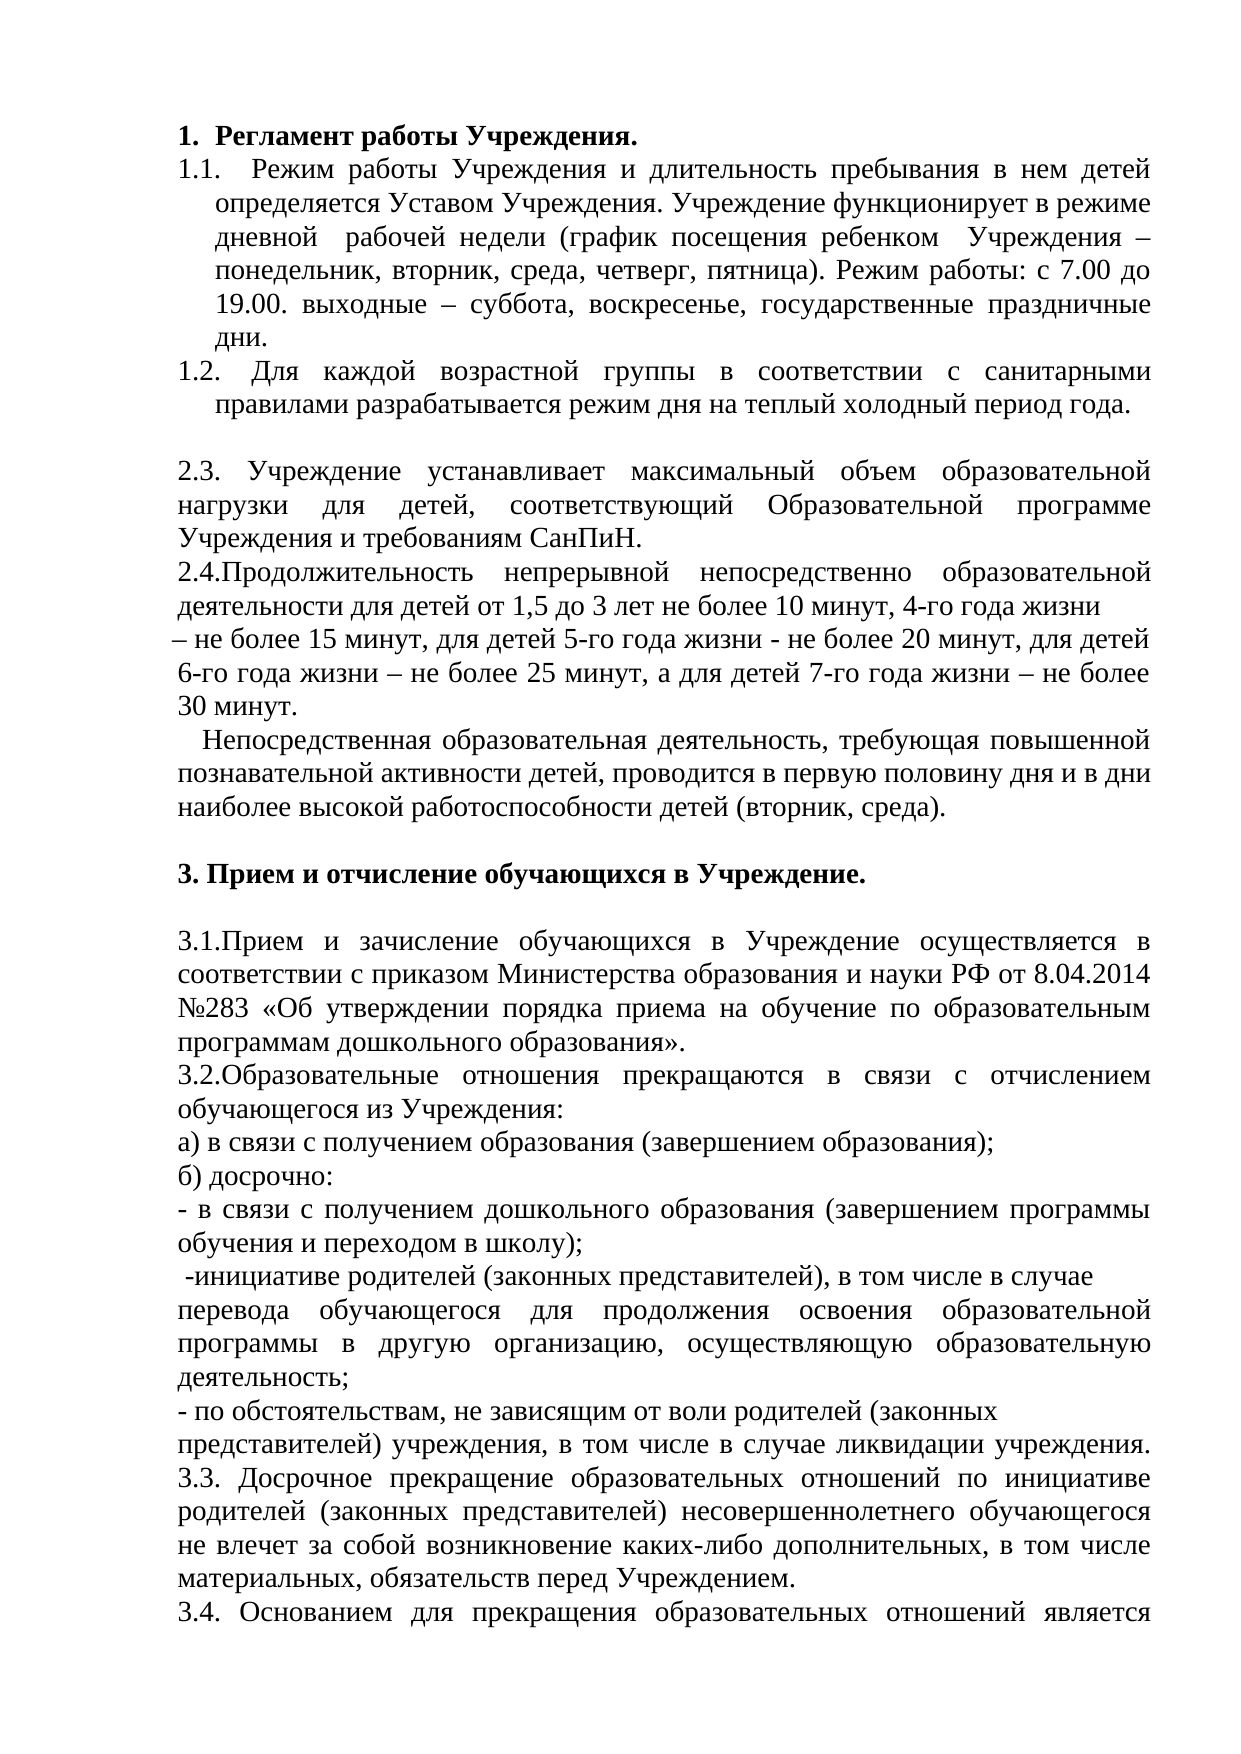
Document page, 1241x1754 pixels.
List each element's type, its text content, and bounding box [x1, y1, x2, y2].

text 3.1.Прием и зачисление обучающихся в Учреждение осуществляется в соответствии с приказом Министерства образования и науки РФ от 8.04.2014 №283 «Об утверждении порядка приема на обучение по образовательным программам дошкольного образования». [177, 923, 1152, 1057]
text – не более 15 минут, для детей 5-го года жизни - не более 20 минут, для детей 6-го года жизни – не более 25 минут, а для детей 7-го года жизни – не более 30 минут. [118, 621, 1152, 722]
text 2.3. Учреждение устанавливает максимальный объем образовательной нагрузки для детей, соответствующий Образовательной программе Учреждения и требованиям СанПиН. [177, 453, 1152, 554]
text Непосредственная образовательная деятельность, требующая повышенной познавательной активности детей, проводится в первую половину дня и в дни наиболее высокой работоспособности детей (вторник, среда). [118, 722, 1152, 822]
list Режим работы Учреждения и длительность пребывания в нем детей определяется Уставом Учреждения. Учреждение функционирует в режиме дневной рабочей недели (график посещения ребенком Учреждения – понедельник, вторник, среда, четверг, пятница). Режим работы: с 7.00 до 19.00. выходные – суббота, воскресенье, государственные праздничные дни. [177, 152, 1152, 353]
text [177, 1594, 1152, 1627]
list Регламент работы Учреждения. [177, 118, 1152, 152]
text -инициативе родителей (законных представителей), в том числе в случае [177, 1258, 1152, 1292]
text б) досрочно: [177, 1158, 1152, 1191]
text перевода обучающегося для продолжения освоения образовательной программы в другую организацию, осуществляющую образовательную деятельность; [177, 1292, 1152, 1393]
text представителей) учреждения, в том числе в случае ликвидации учреждения. 3.3. Досрочное прекращение образовательных отношений по инициативе родителей (законных представителей) несовершеннолетнего обучающегося не влечет за собой возникновение каких-либо дополнительных, в том числе материальных, обязательств перед Учреждением. [177, 1426, 1152, 1594]
text 3.2.Образовательные отношения прекращаются в связи с отчислением обучающегося из Учреждения: [177, 1057, 1152, 1124]
text 2.4.Продолжительность непрерывной непосредственно образовательной деятельности для детей от 1,5 до 3 лет не более 10 минут, 4-го года жизни [177, 554, 1152, 621]
text а) в связи с получением образования (завершением образования); [177, 1124, 1152, 1158]
list Для каждой возрастной группы в соответствии с санитарными правилами разрабатывается режим дня на теплый холодный период года. [177, 353, 1152, 420]
text 3. Прием и отчисление обучающихся в Учреждение. [177, 856, 1152, 889]
text - по обстоятельствам, не зависящим от воли родителей (законных [177, 1393, 1152, 1426]
text - в связи с получением дошкольного образования (завершением программы обучения и переходом в школу); [177, 1191, 1152, 1258]
